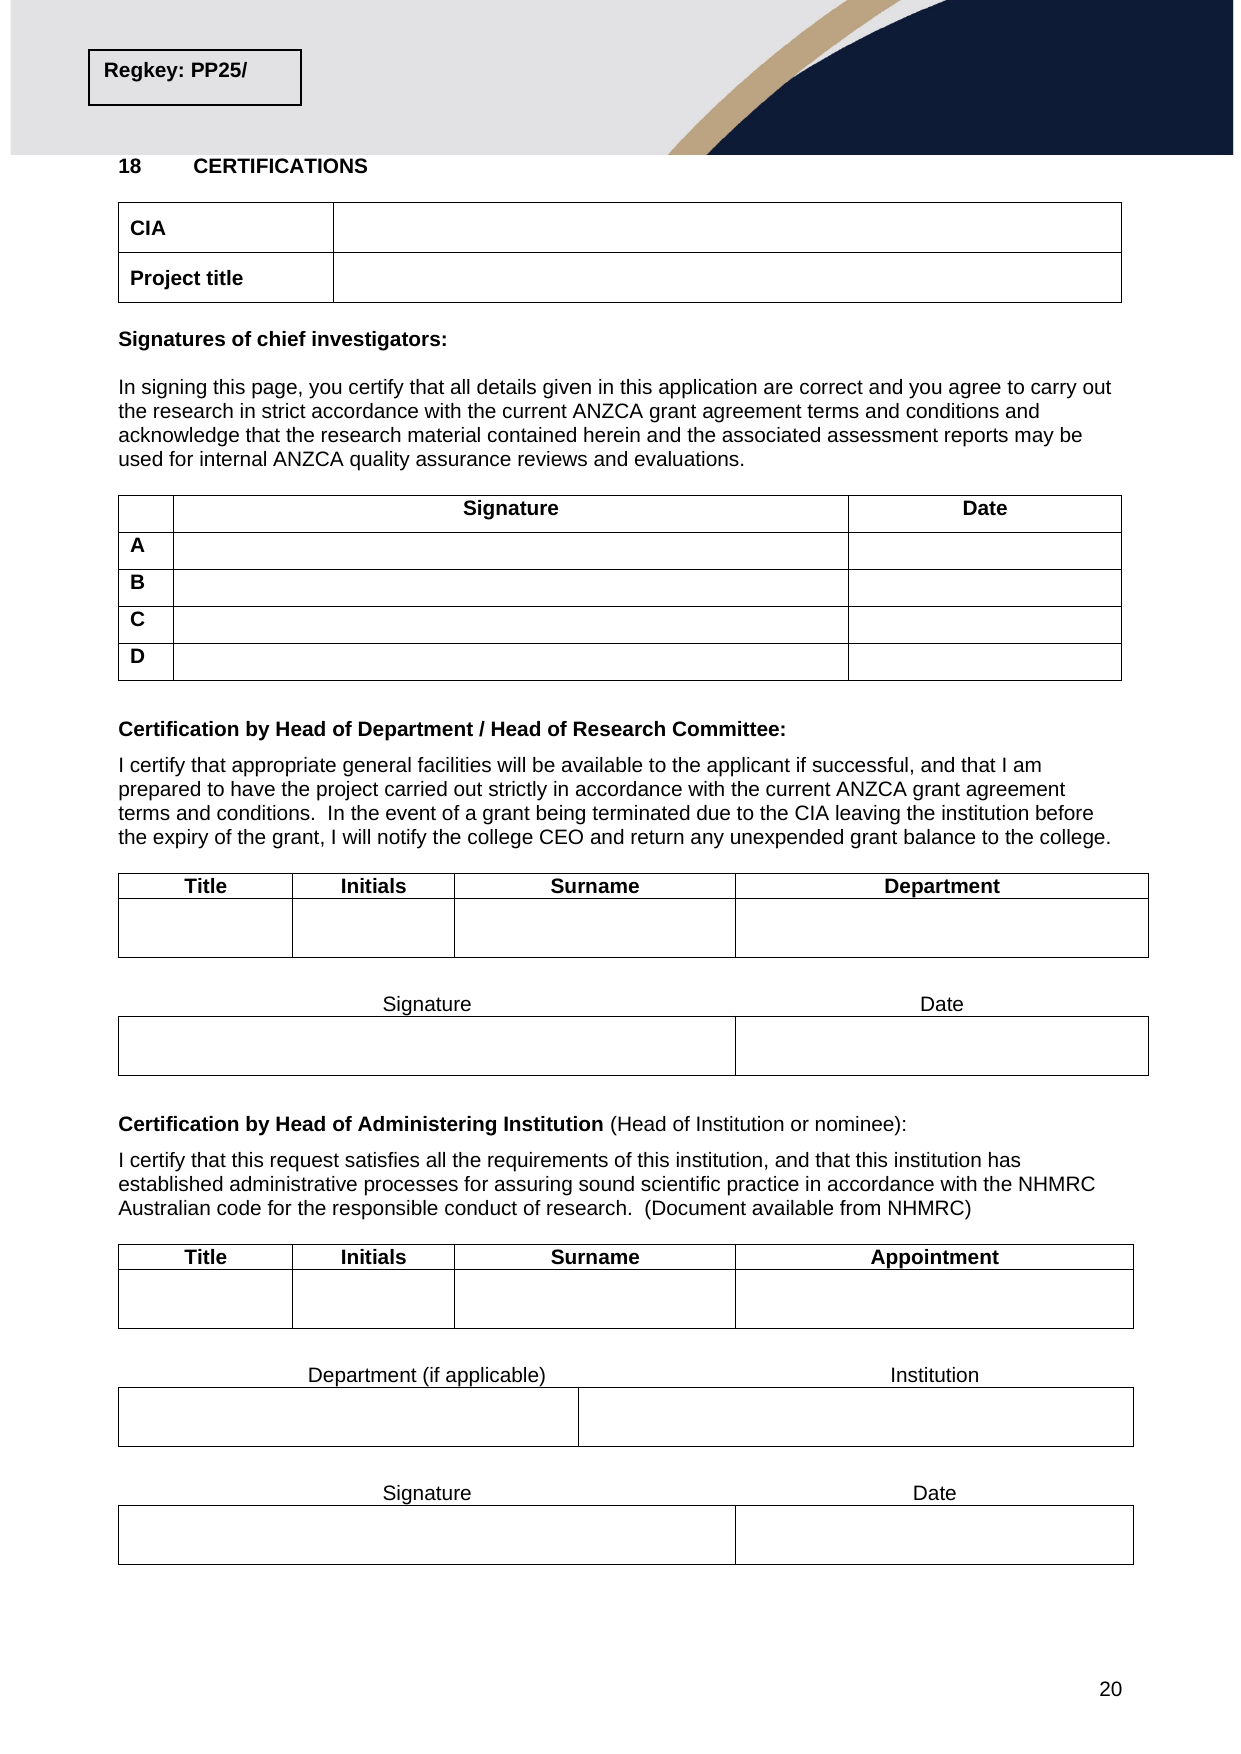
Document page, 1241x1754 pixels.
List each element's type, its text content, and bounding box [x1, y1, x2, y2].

table_cell [849, 644, 1121, 680]
table_header Surname [455, 874, 735, 897]
table_cell Project title [119, 253, 333, 302]
table_cell [174, 570, 848, 606]
table_header Title [119, 874, 292, 897]
table_cell Signature [119, 1447, 735, 1505]
table_cell [293, 899, 454, 957]
table_header Initials [293, 1245, 454, 1268]
text I certify that this request satisfies all the requirements of this institution, and that this institution has established administrative processes for assuring sound scientific practice in accordance with the NHMRC Australian code for the responsible conduct of research. (Document available from NHMRC) [118, 1148, 1122, 1219]
table_cell Date [735, 958, 1149, 1016]
table_header Title [119, 1245, 292, 1268]
table_cell [293, 1270, 454, 1327]
table_cell [119, 1388, 578, 1446]
table_cell [736, 899, 1148, 957]
table_cell [119, 899, 292, 957]
table_cell [849, 533, 1121, 569]
table_cell Department (if applicable) [119, 1329, 735, 1387]
table_header Signature [174, 496, 848, 532]
table_cell [736, 1270, 1133, 1327]
table_cell [849, 607, 1121, 643]
table_cell [736, 1506, 1133, 1564]
table_cell Institution [735, 1329, 1134, 1387]
text Certification by Head of Administering Institution (Head of Institution or nominee): [118, 1112, 1122, 1136]
text Certification by Head of Department / Head of Research Committee: [118, 717, 1122, 741]
table_cell [174, 644, 848, 680]
table_cell B [119, 570, 173, 606]
table_cell Signature [119, 958, 735, 1016]
table_header Date [849, 496, 1121, 532]
table_cell [736, 1017, 1148, 1075]
table_cell [119, 1017, 735, 1075]
table_cell [455, 1270, 735, 1327]
table_header Department [736, 874, 1148, 897]
table_header CIA [119, 203, 333, 252]
table_cell [174, 607, 848, 643]
table_cell [119, 1270, 292, 1327]
table_cell [174, 533, 848, 569]
table_cell [849, 570, 1121, 606]
picture [0, 0, 1241, 1638]
table_header Initials [293, 874, 454, 897]
table_header Surname [455, 1245, 735, 1268]
table_cell [455, 899, 735, 957]
table_header [334, 203, 1121, 252]
table_cell [334, 253, 1121, 302]
text In signing this page, you certify that all details given in this application are correct and you agree to carry out the research in strict accordance with the current ANZCA grant agreement terms and conditions and acknowledge that the research material contained herein and the associated assessment reports may be used for internal ANZCA quality assurance reviews and evaluations. [118, 375, 1122, 471]
text Signatures of chief investigators: [118, 327, 1122, 351]
table_header Appointment [736, 1245, 1133, 1268]
table_header [119, 496, 173, 532]
table_cell Date [735, 1447, 1134, 1505]
table_cell [579, 1388, 1133, 1446]
table_cell C [119, 607, 173, 643]
table_cell D [119, 644, 173, 680]
table_cell [119, 1506, 735, 1564]
text 18 CERTIFICATIONS [118, 154, 1122, 178]
table_cell A [119, 533, 173, 569]
text I certify that appropriate general facilities will be available to the applicant if successful, and that I am prepared to have the project carried out strictly in accordance with the current ANZCA grant agreement terms and conditions. In the event of a grant being terminated due to the CIA leaving the institution before the expiry of the grant, I will notify the college CEO and return any unexpended grant balance to the college. [118, 753, 1122, 848]
